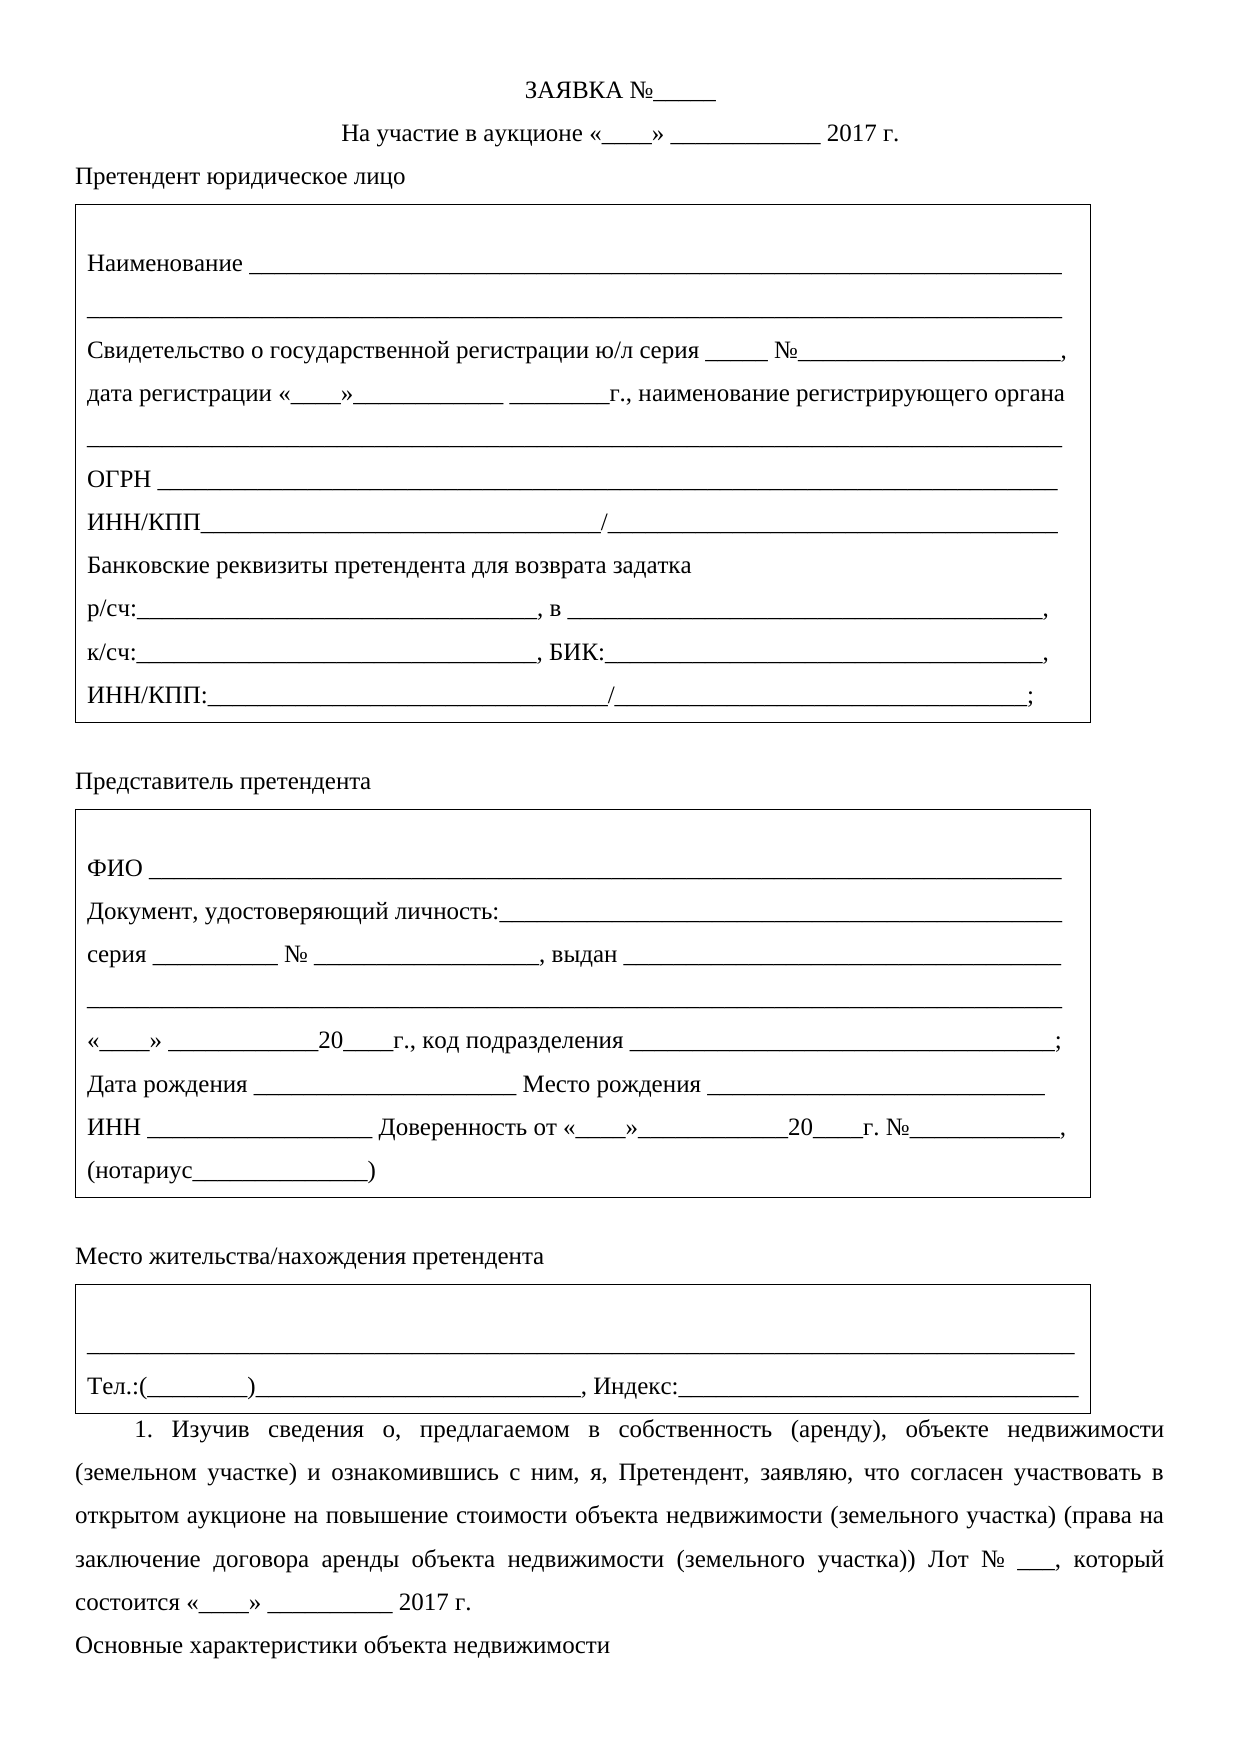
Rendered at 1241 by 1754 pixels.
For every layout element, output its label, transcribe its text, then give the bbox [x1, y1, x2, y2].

text Представитель претендента [75, 766, 1165, 794]
table_header _______________________________________________________________________________ Тел.:(________)__________________________, Индекс:________________________________ [76, 1285, 1090, 1413]
text Претендент юридическое лицо [75, 161, 1165, 190]
text Основные характеристики объекта недвижимости [75, 1630, 1165, 1659]
text 1. Изучив сведения о, предлагаемом в собственность (аренду), объекте недвижимости (земельном участке) и ознакомившись с ним, я, Претендент, заявляю, что согласен участвовать в открытом аукционе на повышение стоимости объекта недвижимости (земельного участка) (права на заключение договора аренды объекта недвижимости (земельного участка)) Лот № ___, который состоится «____» __________ 2017 г. [75, 1414, 1165, 1616]
table_header ФИО _________________________________________________________________________ Документ, удостоверяющий личность:_____________________________________________ серия __________ № __________________, выдан ___________________________________ ______________________________________________________________________________ «____» ____________20____г., код подразделения __________________________________; Дата рождения _____________________ Место рождения ___________________________ ИНН __________________ Доверенность от «____»____________20____г. №____________, (нотариус______________) [76, 810, 1090, 1197]
text Место жительства/нахождения претендента [75, 1241, 1165, 1270]
table_header Наименование _________________________________________________________________ ______________________________________________________________________________ Свидетельство о государственной регистрации ю/л серия _____ №_____________________, дата регистрации «____»____________ ________г., наименование регистрирующего органа ______________________________________________________________________________ ОГРН ________________________________________________________________________ ИНН/КПП________________________________/____________________________________ Банковские реквизиты претендента для возврата задатка р/сч:________________________________, в ______________________________________, к/сч:________________________________, БИК:___________________________________, ИНН/КПП:________________________________/_________________________________; [76, 205, 1090, 722]
text ЗАЯВКА №_____ [75, 75, 1165, 104]
text На участие в аукционе «____» ____________ 2017 г. [75, 118, 1165, 147]
